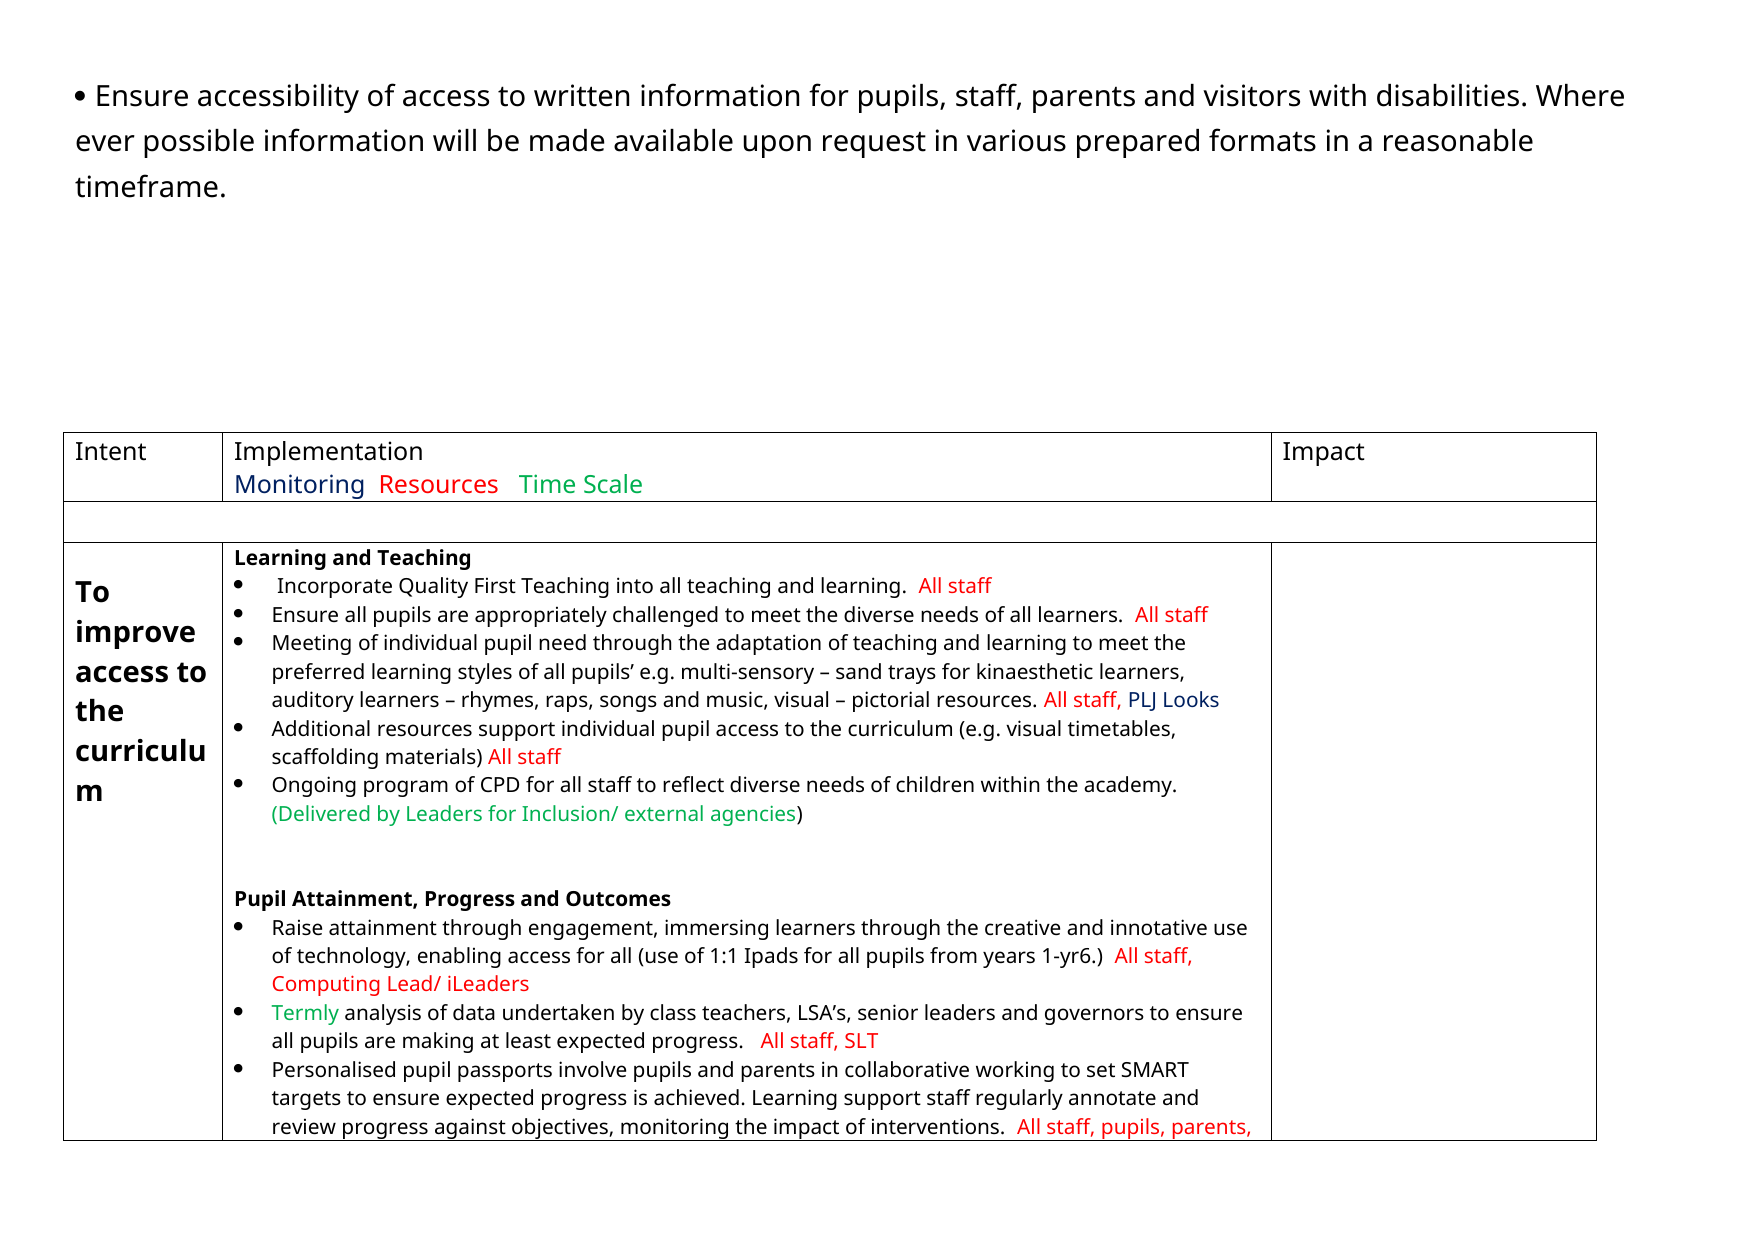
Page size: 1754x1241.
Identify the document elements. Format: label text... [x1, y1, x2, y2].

table_header Implementation Monitoring Resources Time Scale [223, 433, 1271, 501]
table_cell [223, 543, 1271, 1140]
table_header Intent [64, 433, 222, 501]
table_cell [1272, 543, 1596, 1140]
text Ensure accessibility of access to written information for pupils, staff, parents and visitors with disabilities. Where ever possible information will be made available upon request in various prepared formats in a reasonable timeframe. [75, 75, 1679, 206]
table_cell [64, 502, 1596, 542]
table_header Impact [1272, 433, 1596, 501]
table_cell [64, 543, 222, 1140]
